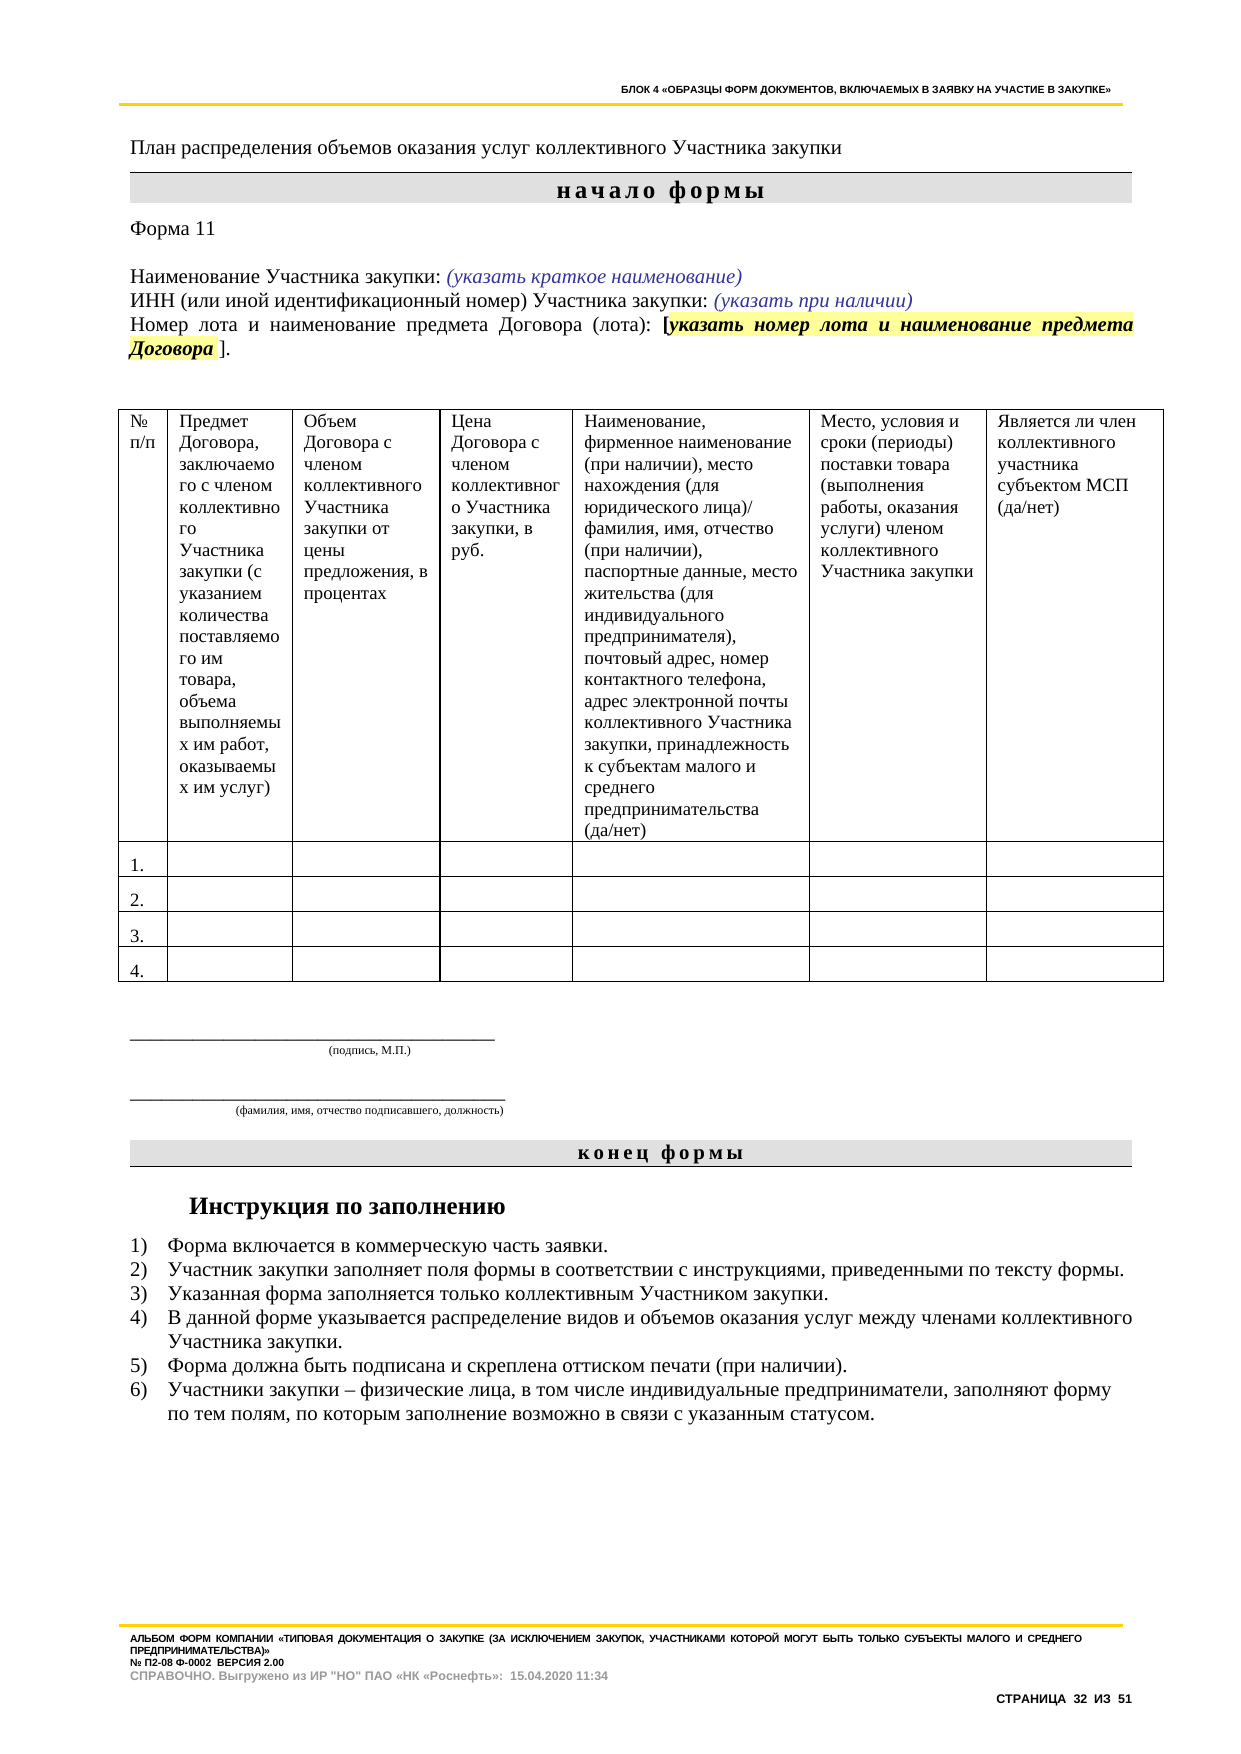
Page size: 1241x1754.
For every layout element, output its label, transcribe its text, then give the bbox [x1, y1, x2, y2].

text (фамилия, имя, отчество подписавшего, должность) [130, 1103, 550, 1127]
text План распределения объемов оказания услуг коллективного Участника закупки [130, 135, 1134, 159]
list Участники закупки – физические лица, в том числе индивидуальные предприниматели, заполняют форму по тем полям, по которым заполнение возможно в связи с указанным статусом. [130, 1377, 1134, 1425]
text Наименование Участника закупки: (указать краткое наименование) [130, 264, 1134, 288]
table_cell [119, 912, 167, 946]
table_cell [987, 947, 1163, 981]
table_cell [293, 947, 439, 981]
text Инструкция по заполнению [130, 1191, 1134, 1220]
table_cell [810, 947, 986, 981]
text ____________________________________ [130, 1079, 550, 1103]
table_cell [987, 877, 1163, 911]
table_cell [810, 912, 986, 946]
table_cell [573, 842, 809, 876]
text ___________________________________ [130, 1019, 550, 1043]
table_cell [293, 842, 439, 876]
table_cell [168, 877, 292, 911]
table_cell [987, 842, 1163, 876]
table_cell [119, 877, 167, 911]
text Форма 11 [130, 216, 1134, 240]
text Номер лота и наименование предмета Договора (лота): [указать номер лота и наименование предмета Договора ]. [130, 312, 1134, 360]
text конец формы [130, 1140, 1132, 1166]
table_header Место, условия и сроки (периоды) поставки товара (выполнения работы, оказания услуги) членом коллективного Участника закупки [810, 410, 986, 841]
text начало формы [130, 173, 1132, 203]
table_cell [441, 842, 572, 876]
table_cell [573, 877, 809, 911]
table_cell [168, 912, 292, 946]
list В данной форме указывается распределение видов и объемов оказания услуг между членами коллективного Участника закупки. [130, 1305, 1134, 1353]
list Указанная форма заполняется только коллективным Участником закупки. [130, 1281, 1134, 1305]
table_header Предмет Договора, заключаемого с членом коллективного Участника закупки (с указанием количества поставляемого им товара, объема выполняемых им работ, оказываемых им услуг) [168, 410, 292, 841]
list Форма включается в коммерческую часть заявки. [130, 1232, 1134, 1257]
table_cell [293, 877, 439, 911]
table_cell [441, 947, 572, 981]
text (подпись, М.П.) [130, 1043, 550, 1067]
table_header № п/п [119, 410, 167, 841]
table_cell [810, 842, 986, 876]
table_header Объем Договора с членом коллективного Участника закупки от цены предложения, в процентах [293, 410, 439, 841]
table_cell [441, 877, 572, 911]
table_cell [119, 842, 167, 876]
table_cell [810, 877, 986, 911]
table_cell [573, 947, 809, 981]
list Участник закупки заполняет поля формы в соответствии с инструкциями, приведенными по тексту формы. [130, 1257, 1134, 1281]
table_cell [168, 842, 292, 876]
table_cell [987, 912, 1163, 946]
table_header Наименование, фирменное наименование (при наличии), место нахождения (для юридического лица)/ фамилия, имя, отчество (при наличии), паспортные данные, место жительства (для индивидуального предпринимателя), почтовый адрес, номер контактного телефона, адрес электронной почты коллективного Участника закупки, принадлежность к субъектам малого и среднего предпринимательства (да/нет) [573, 410, 809, 841]
table_header Цена Договора с членом коллективного Участника закупки, в руб. [441, 410, 572, 841]
table_cell [573, 912, 809, 946]
table_cell [293, 912, 439, 946]
table_cell [168, 947, 292, 981]
table_header Является ли член коллективного участника субъектом МСП (да/нет) [987, 410, 1163, 841]
table_cell [119, 947, 167, 981]
list Форма должна быть подписана и скреплена оттиском печати (при наличии). [130, 1353, 1134, 1377]
text ИНН (или иной идентификационный номер) Участника закупки: (указать при наличии) [130, 288, 1134, 312]
table_cell [441, 912, 572, 946]
